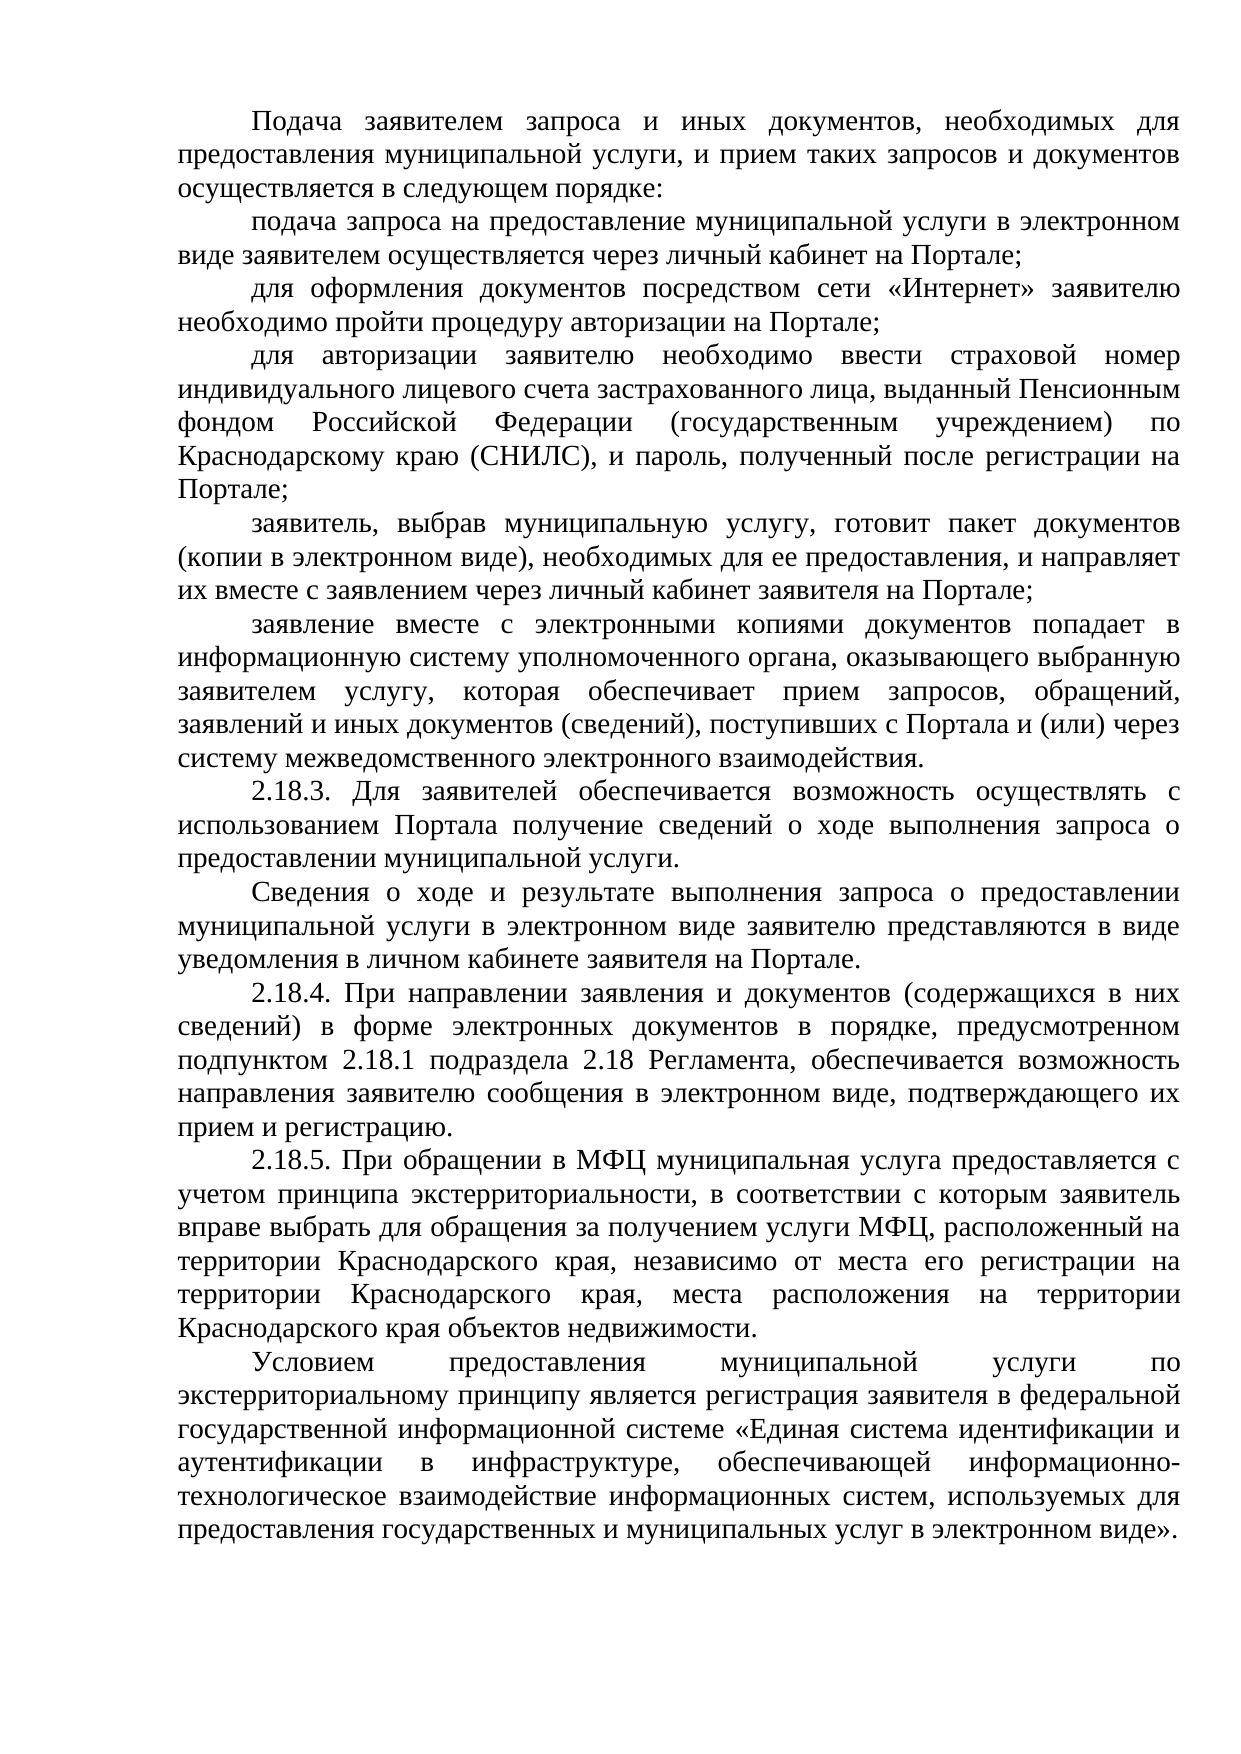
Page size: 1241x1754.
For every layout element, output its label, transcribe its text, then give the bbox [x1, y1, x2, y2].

text Условием предоставления муниципальной услуги по экстерриториальному принципу является регистрация заявителя в федеральной государственной информационной системе «Единая система идентификации и аутентификации в инфраструктуре, обеспечивающей информационно-технологическое взаимодействие информационных систем, используемых для предоставления государственных и муниципальных услуг в электронном виде». [177, 1344, 1181, 1545]
text для оформления документов посредством сети «Интернет» заявителю необходимо пройти процедуру авторизации на Портале; [177, 270, 1181, 337]
text Сведения о ходе и результате выполнения запроса о предоставлении муниципальной услуги в электронном виде заявителю представляются в виде уведомления в личном кабинете заявителя на Портале. [177, 874, 1181, 975]
text для авторизации заявителю необходимо ввести страховой номер индивидуального лицевого счета застрахованного лица, выданный Пенсионным фондом Российской Федерации (государственным учреждением) по Краснодарскому краю (СНИЛС), и пароль, полученный после регистрации на Портале; [177, 337, 1181, 505]
text 2.18.3. Для заявителей обеспечивается возможность осуществлять с использованием Портала получение сведений о ходе выполнения запроса о предоставлении муниципальной услуги. [177, 773, 1181, 874]
text заявление вместе с электронными копиями документов попадает в информационную систему уполномоченного органа, оказывающего выбранную заявителем услугу, которая обеспечивает прием запросов, обращений, заявлений и иных документов (сведений), поступивших с Портала и (или) через систему межведомственного электронного взаимодействия. [177, 606, 1181, 773]
text 2.18.5. При обращении в МФЦ муниципальная услуга предоставляется с учетом принципа экстерриториальности, в соответствии с которым заявитель вправе выбрать для обращения за получением услуги МФЦ, расположенный на территории Краснодарского края, независимо от места его регистрации на территории Краснодарского края, места расположения на территории Краснодарского края объектов недвижимости. [177, 1142, 1181, 1344]
text 2.18.4. При направлении заявления и документов (содержащихся в них сведений) в форме электронных документов в порядке, предусмотренном подпунктом 2.18.1 подраздела 2.18 Регламента, обеспечивается возможность направления заявителю сообщения в электронном виде, подтверждающего их прием и регистрацию. [177, 975, 1181, 1142]
text заявитель, выбрав муниципальную услугу, готовит пакет документов (копии в электронном виде), необходимых для ее предоставления, и направляет их вместе с заявлением через личный кабинет заявителя на Портале; [177, 505, 1181, 606]
text Подача заявителем запроса и иных документов, необходимых для предоставления муниципальной услуги, и прием таких запросов и документов осуществляется в следующем порядке: [177, 103, 1181, 203]
text подача запроса на предоставление муниципальной услуги в электронном виде заявителем осуществляется через личный кабинет на Портале; [177, 203, 1181, 270]
